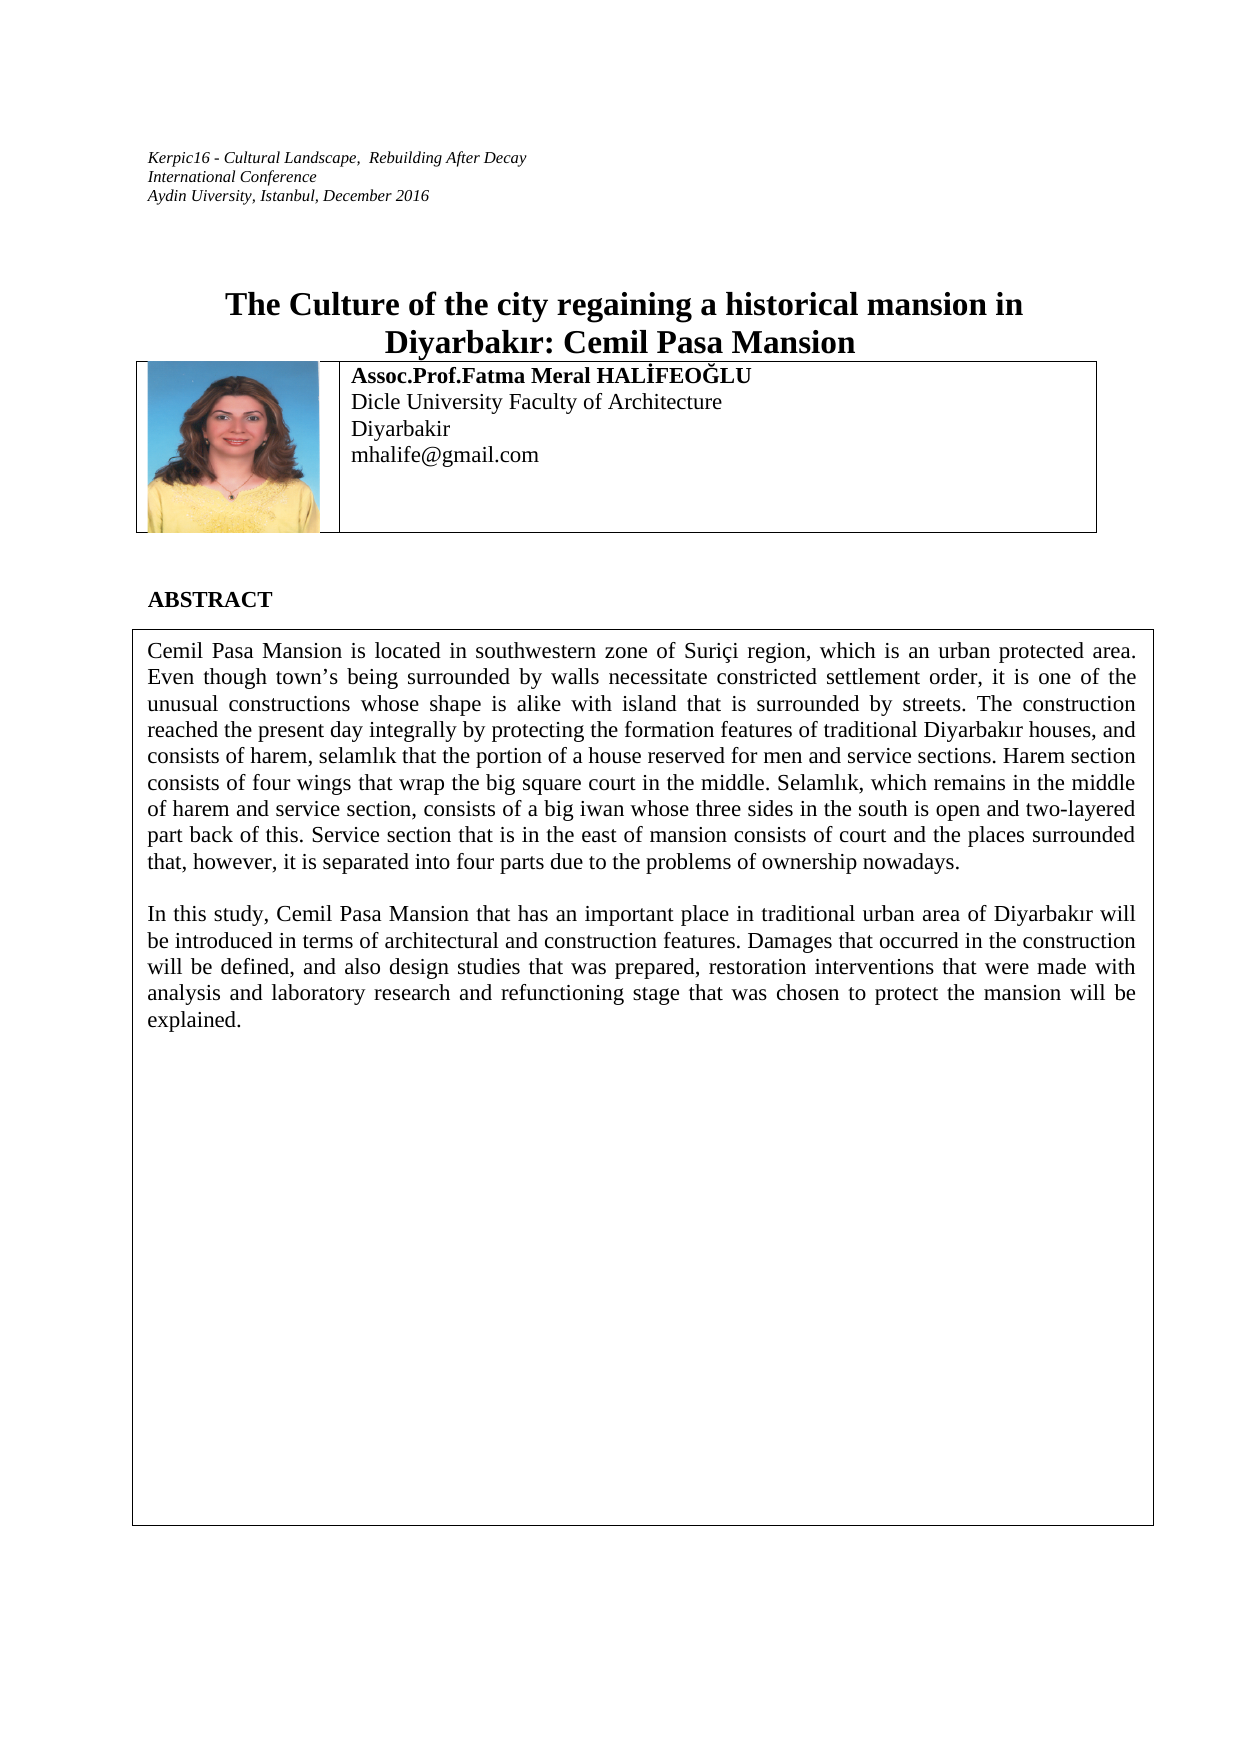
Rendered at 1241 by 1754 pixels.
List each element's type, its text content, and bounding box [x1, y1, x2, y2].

table_header [137, 362, 147, 532]
text Aydin Uiversity, Istanbul, December 2016 [148, 186, 1093, 205]
title Kerpic16 - Cultural Landscape, Rebuilding After Decay [148, 148, 1093, 167]
title International Conference [148, 167, 1093, 186]
text ABSTRACT [148, 586, 1093, 612]
text The Culture of the city regaining a historical mansion in Diyarbakır: Cemil Pasa Mansion [148, 284, 1093, 361]
picture [147, 361, 320, 533]
table_header Assoc.Prof.Fatma Meral HALİFEOĞLU Dicle University Faculty of Architecture Diyarbakir mhalife@gmail.com [340, 362, 1096, 532]
table_header [320, 362, 339, 532]
